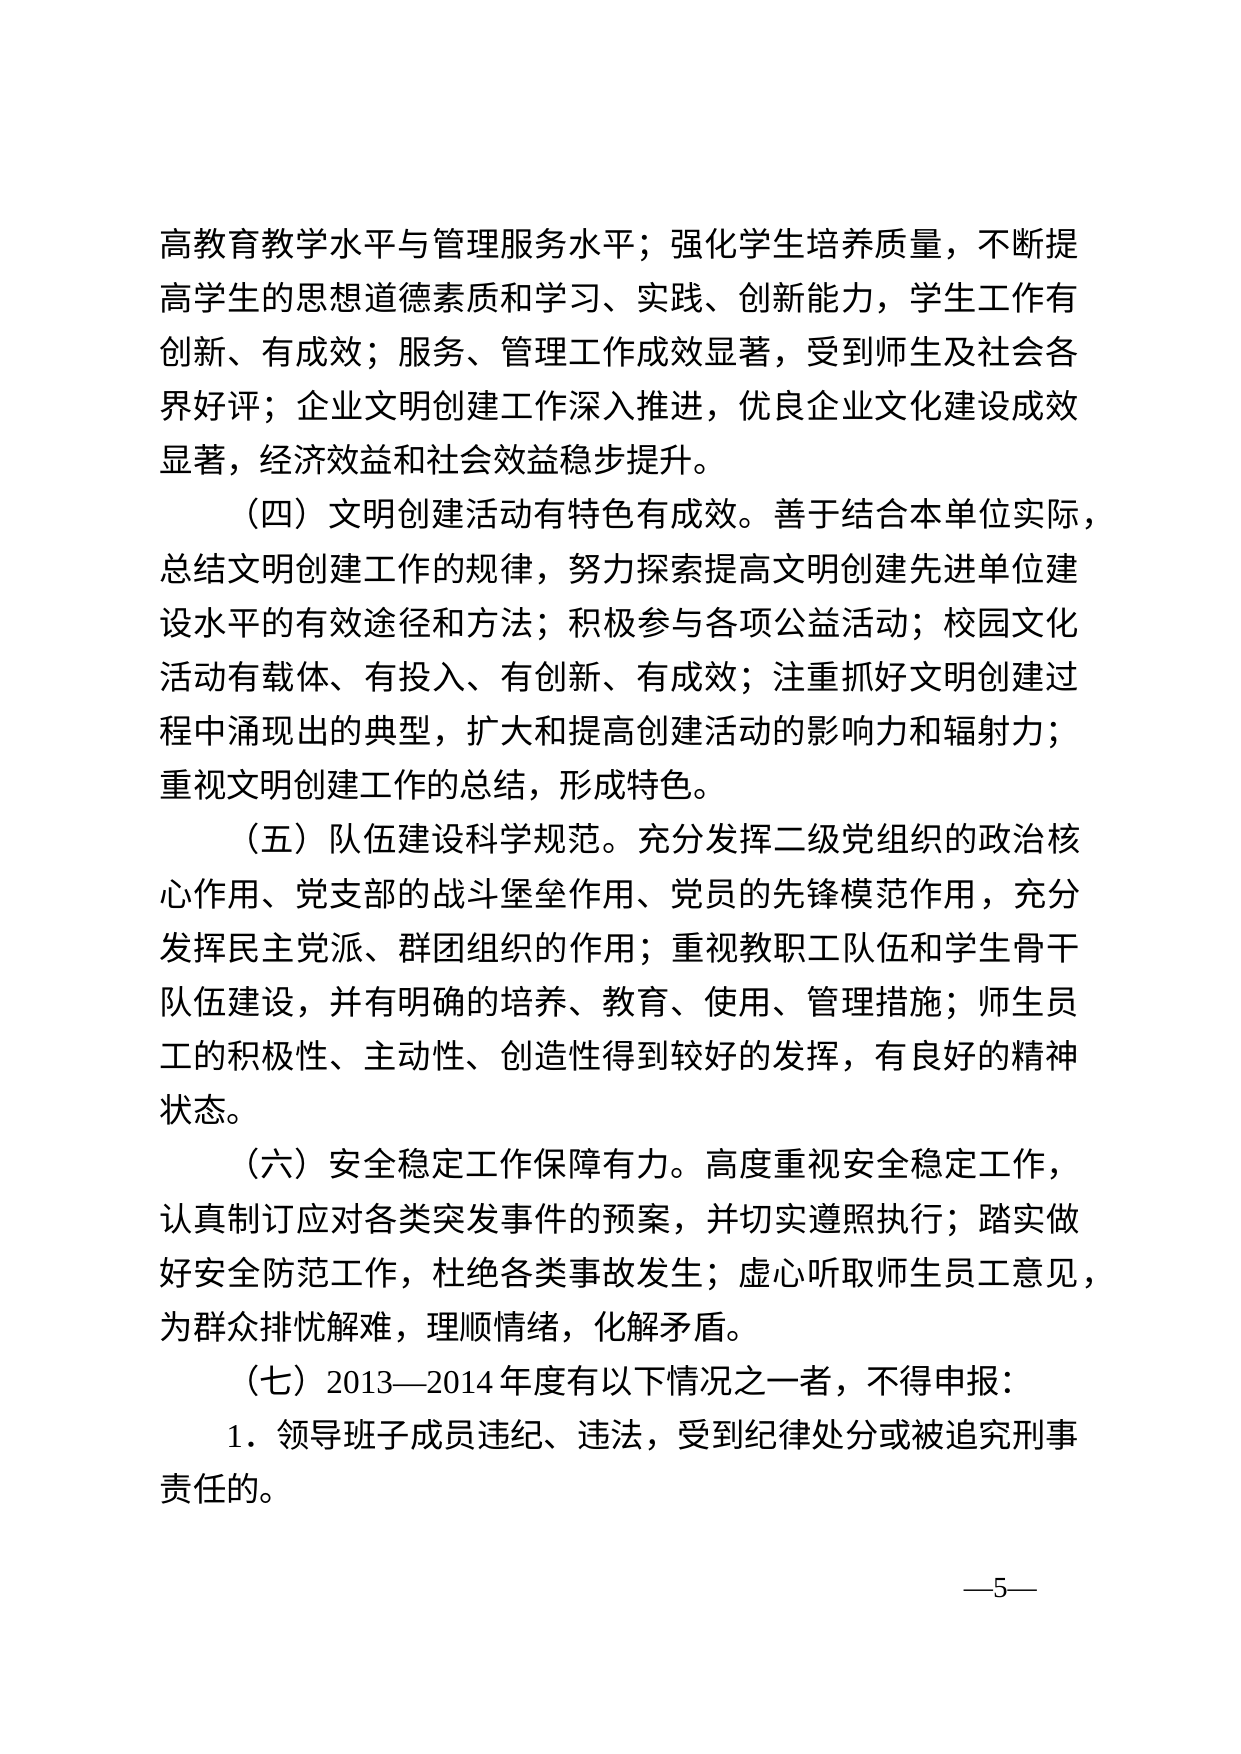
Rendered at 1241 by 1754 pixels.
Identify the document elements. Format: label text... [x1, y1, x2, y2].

text （四）文明创建活动有特色有成效。善于结合本单位实际，总结文明创建工作的规律，努力探索提高文明创建先进单位建设水平的有效途径和方法；积极参与各项公益活动；校园文化活动有载体、有投入、有创新、有成效；注重抓好文明创建过程中涌现出的典型，扩大和提高创建活动的影响力和辐射力；重视文明创建工作的总结，形成特色。 [159, 483, 1081, 808]
text （六）安全稳定工作保障有力。高度重视安全稳定工作，认真制订应对各类突发事件的预案，并切实遵照执行；踏实做好安全防范工作，杜绝各类事故发生；虚心听取师生员工意见，为群众排忧解难，理顺情绪，化解矛盾。 [159, 1133, 1081, 1350]
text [159, 213, 1081, 483]
text 1．领导班子成员违纪、违法，受到纪律处分或被追究刑事责任的。 [159, 1404, 1081, 1513]
text （五）队伍建设科学规范。充分发挥二级党组织的政治核心作用、党支部的战斗堡垒作用、党员的先锋模范作用，充分发挥民主党派、群团组织的作用；重视教职工队伍和学生骨干队伍建设，并有明确的培养、教育、使用、管理措施；师生员工的积极性、主动性、创造性得到较好的发挥，有良好的精神状态。 [159, 808, 1081, 1133]
text （七）2013—2014年度有以下情况之一者，不得申报： [159, 1350, 1081, 1404]
